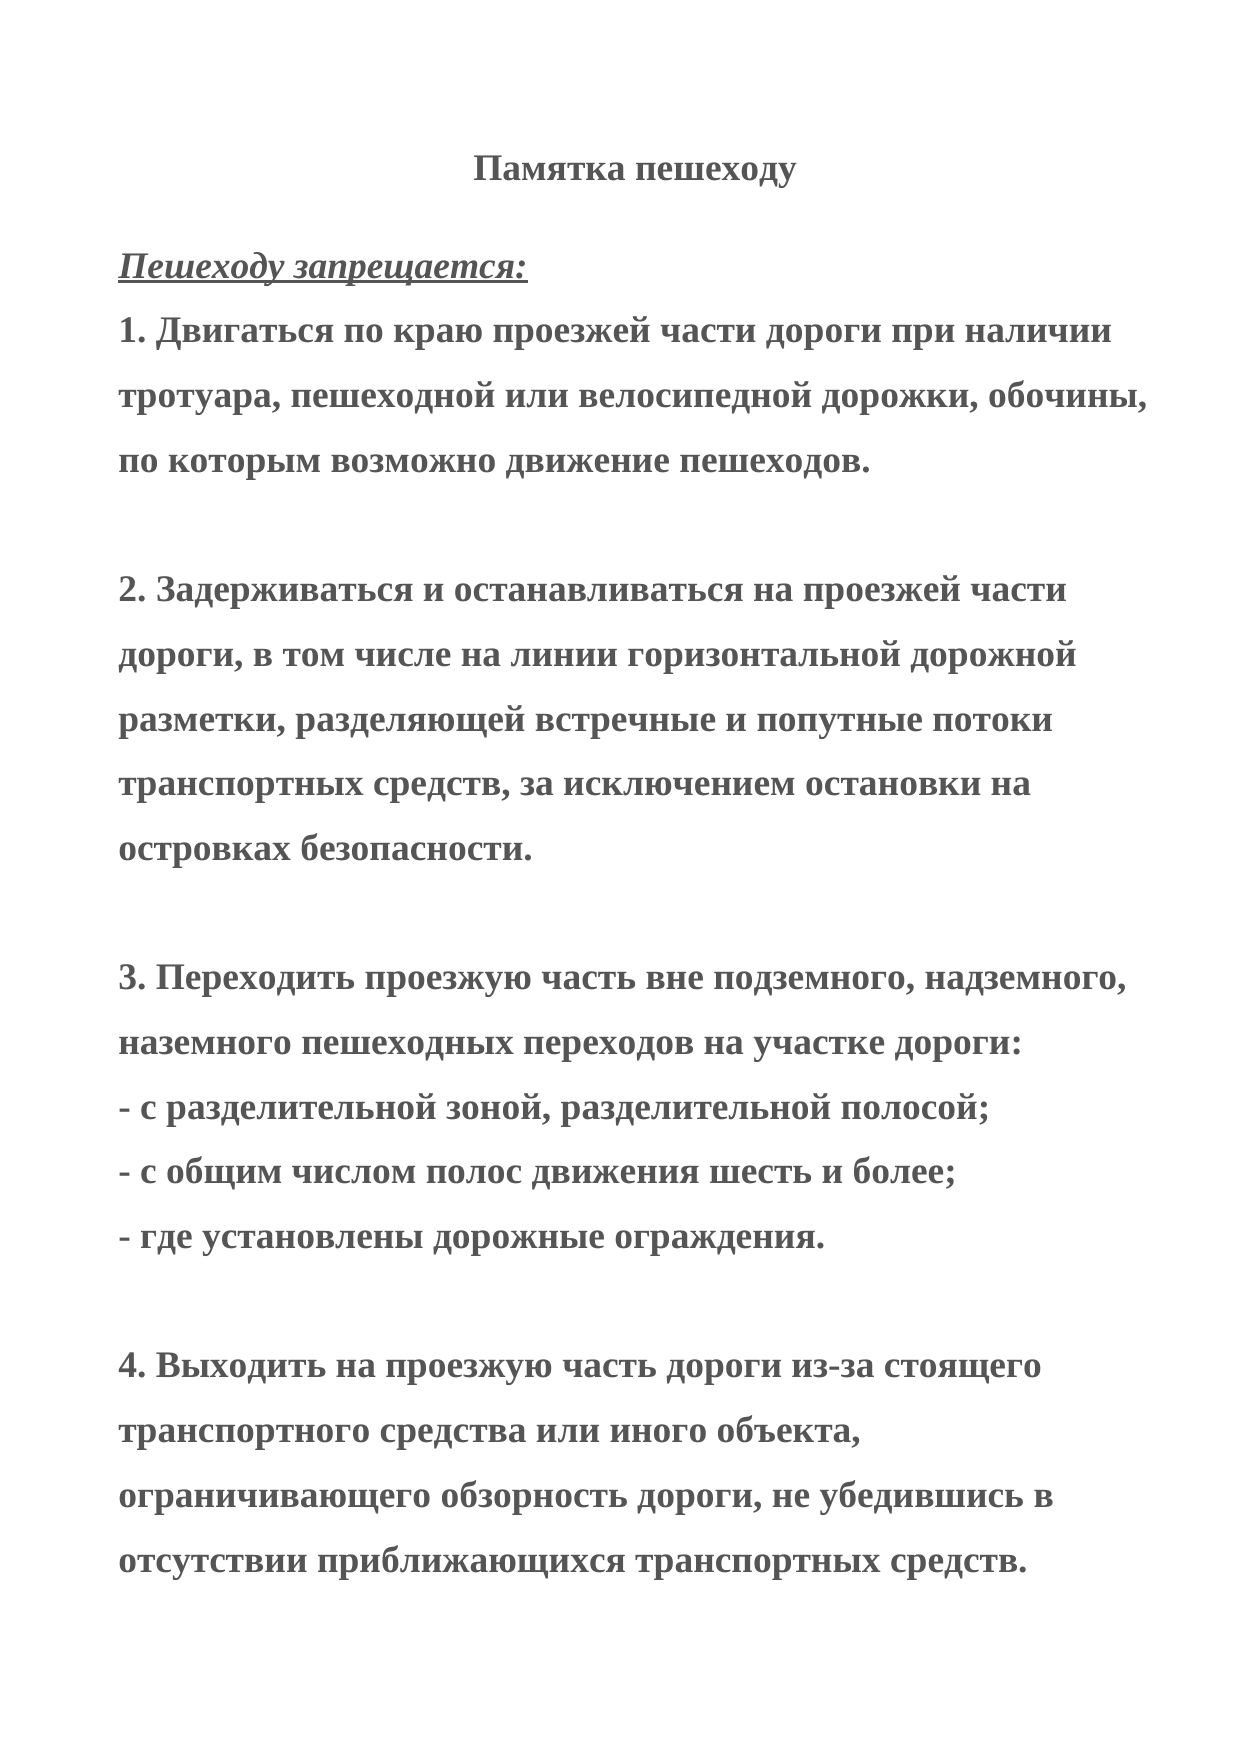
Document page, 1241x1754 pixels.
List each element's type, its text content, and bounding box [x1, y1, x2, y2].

text Пешеходу запрещается: 1. Двигаться по краю проезжей части дороги при наличии тротуара, пешеходной или велосипедной дорожки, обочины, по которым возможно движение пешеходов. [118, 243, 1152, 480]
text 3. Переходить проезжую часть вне подземного, надземного, наземного пешеходных переходов на участке дороги: - с разделительной зоной, разделительной полосой; - с общим числом полос движения шесть и более; - где установлены дорожные ограждения. [118, 890, 1152, 1257]
text 4. Выходить на проезжую часть дороги из-за стоящего транспортного средства или иного объекта, ограничивающего обзорность дороги, не убедившись в отсутствии приближающихся транспортных средств. [118, 1278, 1152, 1580]
text 2. Задерживаться и останавливаться на проезжей части дороги, в том числе на линии горизонтальной дорожной разметки, разделяющей встречные и попутные потоки транспортных средств, за исключением остановки на островках безопасности. [118, 502, 1152, 868]
text Памятка пешеходу [118, 145, 1152, 214]
